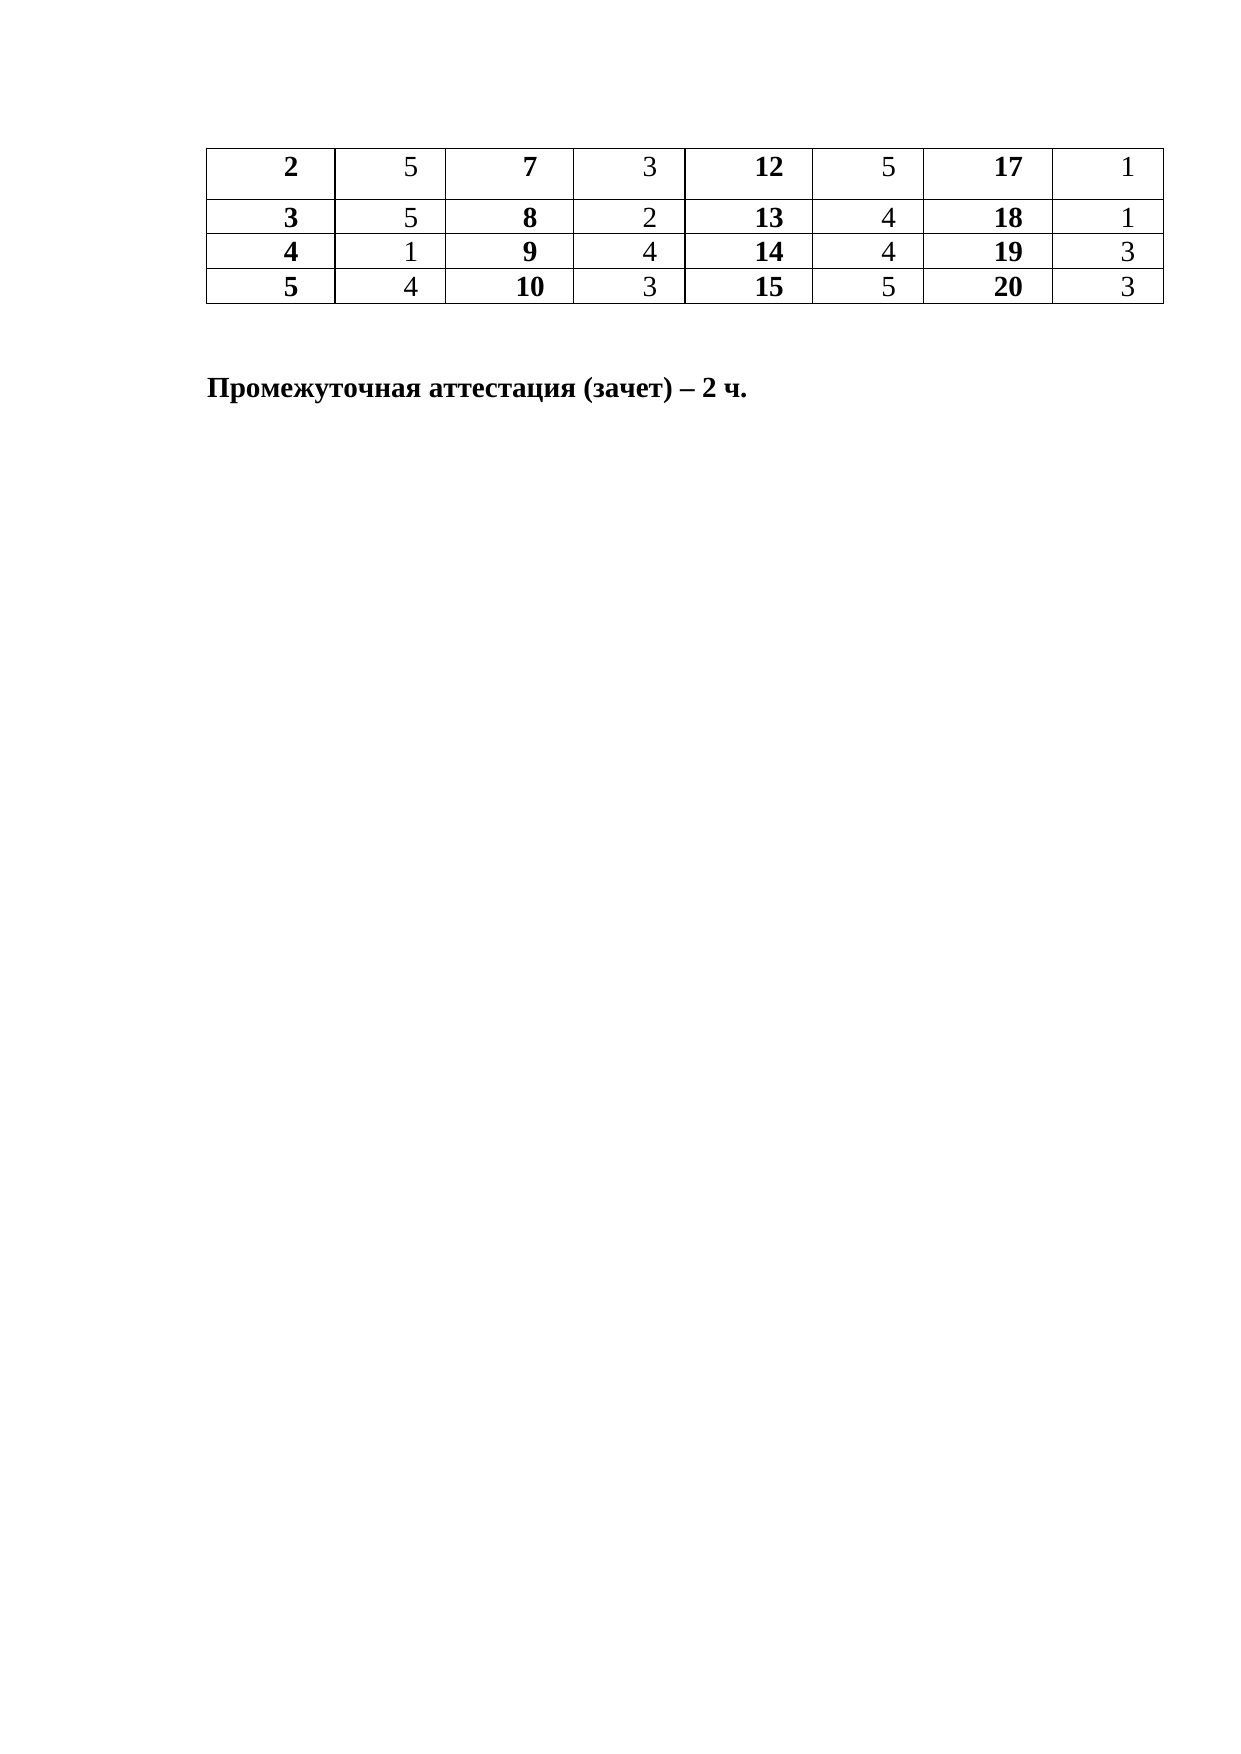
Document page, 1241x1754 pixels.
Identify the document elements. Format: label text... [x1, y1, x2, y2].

table_cell 3 [574, 269, 684, 302]
table_cell 5 [813, 149, 923, 199]
table_cell 19 [924, 234, 1052, 268]
table_cell 18 [924, 200, 1052, 233]
table_cell 14 [686, 234, 812, 268]
table_cell 3 [1053, 234, 1163, 268]
table_cell 7 [446, 149, 573, 199]
table_cell 20 [924, 269, 1052, 302]
table_cell 9 [446, 234, 573, 268]
table_cell 3 [1053, 269, 1163, 302]
table_cell 4 [574, 234, 684, 268]
table_cell 8 [446, 200, 573, 233]
table_cell 1 [336, 234, 445, 268]
table_cell 2 [207, 149, 334, 199]
table_cell 5 [336, 200, 445, 233]
table_cell 17 [924, 149, 1052, 199]
table_cell 4 [813, 200, 923, 233]
table_cell 5 [336, 149, 445, 199]
table_cell 3 [574, 149, 684, 199]
table_cell 15 [686, 269, 812, 302]
table_cell 3 [207, 200, 334, 233]
table_cell 5 [813, 269, 923, 302]
table_cell 10 [446, 269, 573, 302]
table_cell 4 [813, 234, 923, 268]
table_cell 1 [1053, 200, 1163, 233]
table_cell 4 [336, 269, 445, 302]
table_cell 4 [207, 234, 334, 268]
table_cell 5 [207, 269, 334, 302]
text Промежуточная аттестация (зачет) – 2 ч. [207, 371, 1152, 404]
table_cell 2 [574, 200, 684, 233]
table_cell 12 [686, 149, 812, 199]
table_cell 1 [1053, 149, 1163, 199]
table_cell 13 [686, 200, 812, 233]
